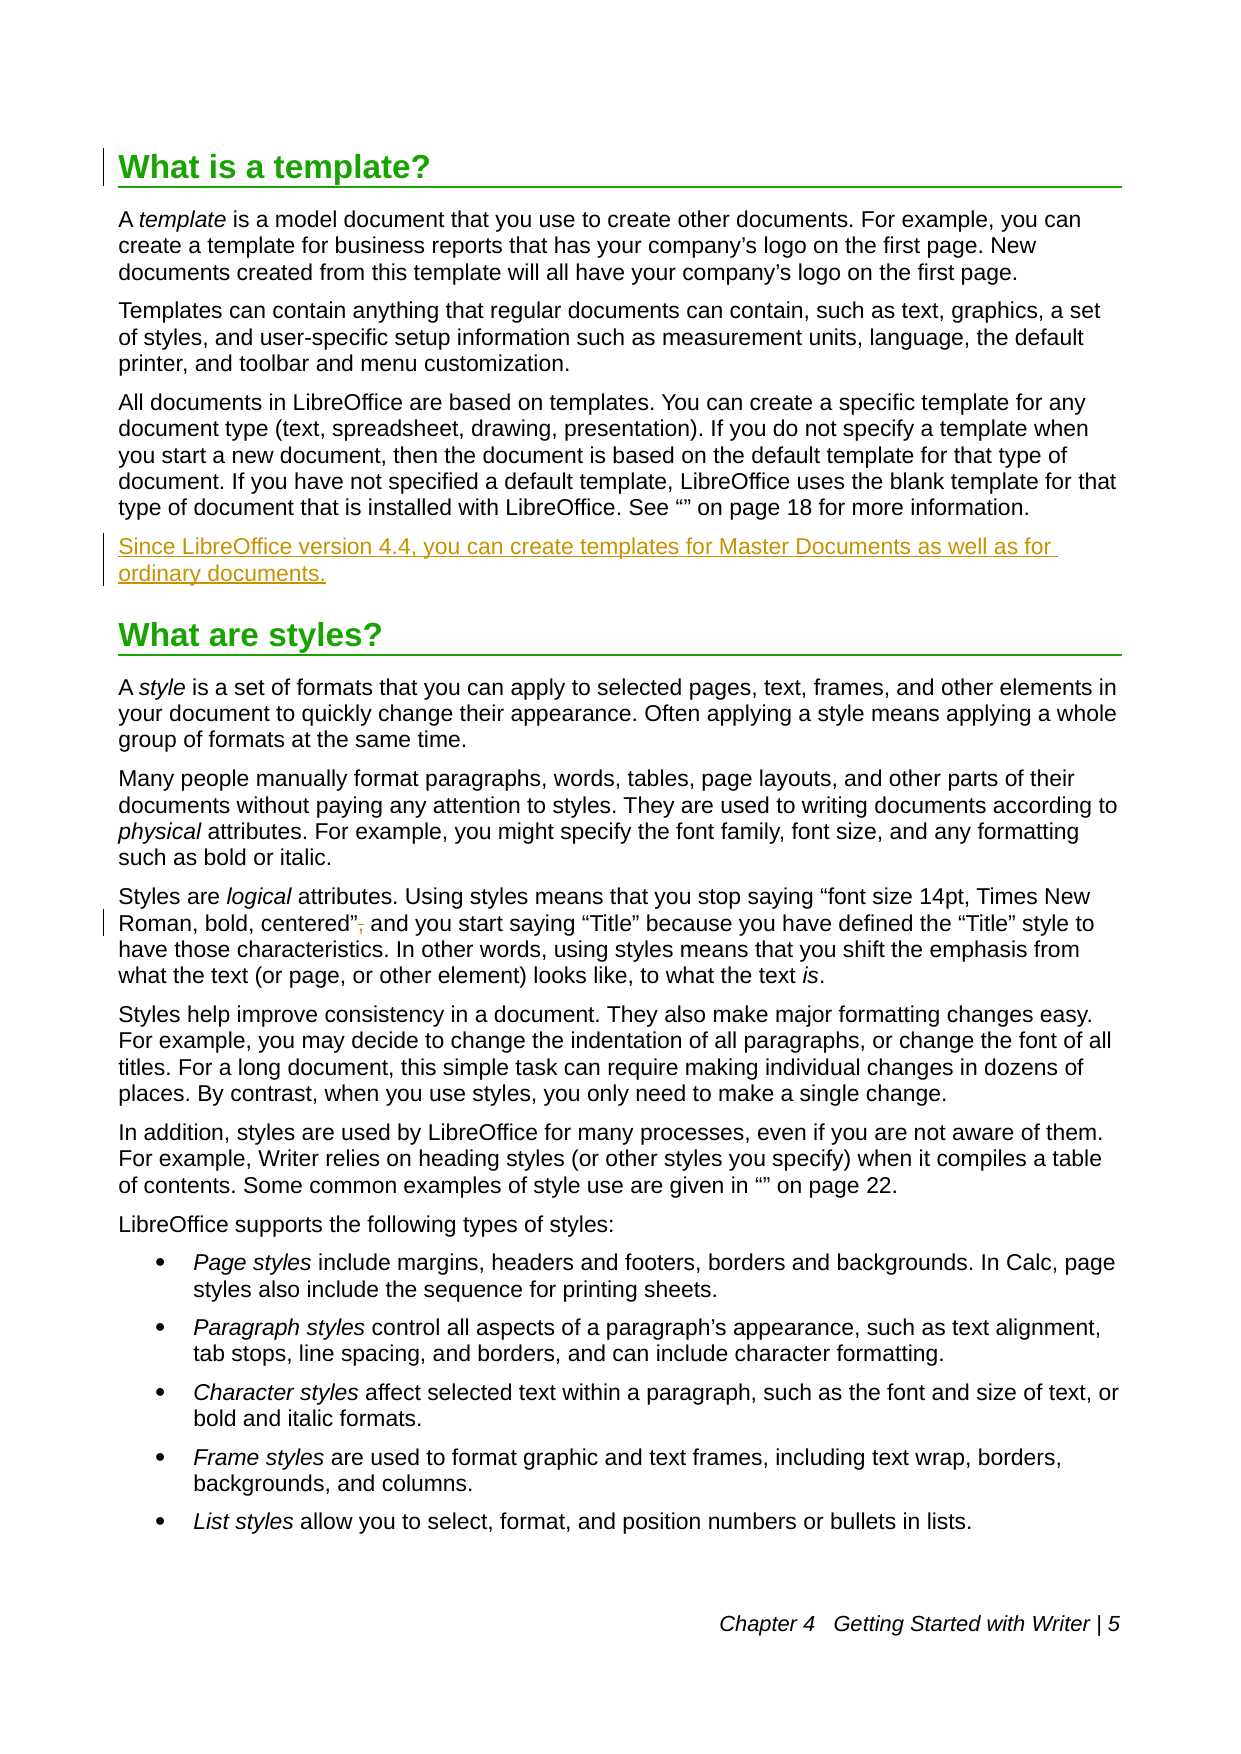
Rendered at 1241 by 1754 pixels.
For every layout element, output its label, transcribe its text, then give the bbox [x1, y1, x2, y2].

text Many people manually format paragraphs, words, tables, page layouts, and other parts of their documents without paying any attention to styles. They are used to writing documents according to physical attributes. For example, you might specify the font family, font size, and any formatting such as bold or italic. [118, 765, 1122, 871]
text Styles are logical attributes. Using styles means that you stop saying “font size 14pt, Times New Roman, bold, centered” and you start saying “Title” because you have defined the “Title” style to have those characteristics. In other words, using styles means that you shift the emphasis from what the text (or page, or other element) looks like, to what the text is. [118, 883, 1122, 988]
list Paragraph styles control all aspects of a paragraph’s appearance, such as text alignment, tab stops, line spacing, and borders, and can include character formatting. [156, 1314, 1122, 1367]
list Frame styles are used to format graphic and text frames, including text wrap, borders, backgrounds, and columns. [156, 1443, 1122, 1496]
text All documents in LibreOffice are based on templates. You can create a specific template for any document type (text, spreadsheet, drawing, presentation). If you do not specify a template when you start a new document, then the document is based on the default template for that type of document. If you have not specified a default template, LibreOffice uses the blank template for that type of document that is installed with LibreOffice. See “” on page 18 for more information. [118, 389, 1122, 521]
text A style is a set of formats that you can apply to selected pages, text, frames, and other elements in your document to quickly change their appearance. Often applying a style means applying a whole group of formats at the same time. [118, 674, 1122, 753]
text Styles help improve consistency in a document. They also make major formatting changes easy. For example, you may decide to change the indentation of all paragraphs, or change the font of all titles. For a long document, this simple task can require making individual changes in dozens of places. By contrast, when you use styles, you only need to make a single change. [118, 1001, 1122, 1106]
subtitle What are styles? [118, 615, 1122, 654]
text LibreOffice supports the following types of styles: [118, 1211, 1122, 1237]
subtitle What is a template? [118, 148, 1122, 186]
list Character styles affect selected text within a paragraph, such as the font and size of text, or bold and italic formats. [156, 1379, 1122, 1431]
list List styles allow you to select, format, and position numbers or bullets in lists. [156, 1508, 1122, 1534]
list Page styles include margins, headers and footers, borders and backgrounds. In Calc, page styles also include the sequence for printing sheets. [156, 1249, 1122, 1302]
text A template is a model document that you use to create other documents. For example, you can create a template for business reports that has your company’s logo on the first page. New documents created from this template will all have your company’s logo on the first page. [118, 206, 1122, 285]
text In addition, styles are used by LibreOffice for many processes, even if you are not aware of them. For example, Writer relies on heading styles (or other styles you specify) when it compiles a table of contents. Some common examples of style use are given in “” on page 22. [118, 1119, 1122, 1198]
text Templates can contain anything that regular documents can contain, such as text, graphics, a set of styles, and user-specific setup information such as measurement units, language, the default printer, and toolbar and menu customization. [118, 297, 1122, 376]
